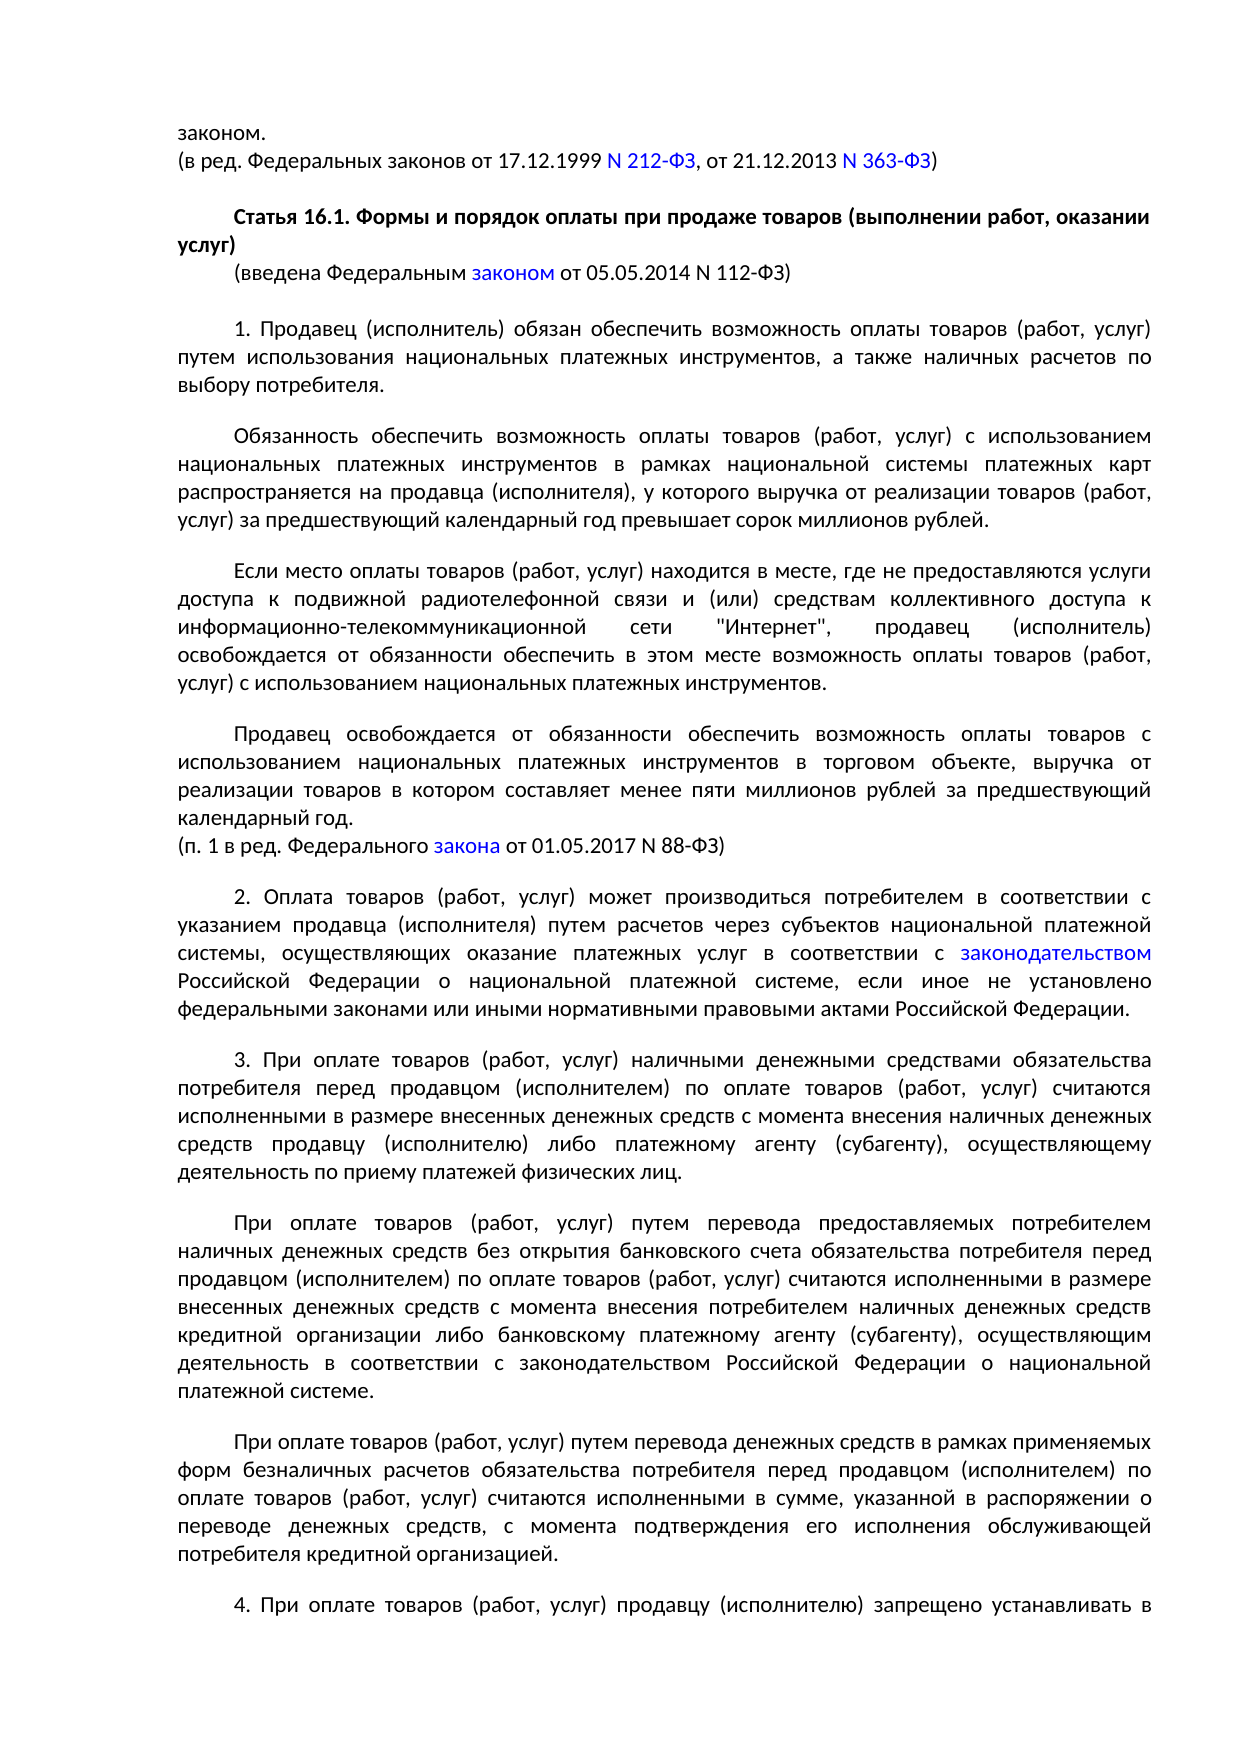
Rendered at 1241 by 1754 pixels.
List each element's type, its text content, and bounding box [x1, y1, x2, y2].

text Продавец освобождается от обязанности обеспечить возможность оплаты товаров с использованием национальных платежных инструментов в торговом объекте, выручка от реализации товаров в котором составляет менее пяти миллионов рублей за предшествующий календарный год. [177, 719, 1152, 831]
text 3. При оплате товаров (работ, услуг) наличными денежными средствами обязательства потребителя перед продавцом (исполнителем) по оплате товаров (работ, услуг) считаются исполненными в размере внесенных денежных средств с момента внесения наличных денежных средств продавцу (исполнителю) либо платежному агенту (субагенту), осуществляющему деятельность по приему платежей физических лиц. [177, 1045, 1152, 1185]
text (введена Федеральным законом от 05.05.2014 N 112-ФЗ) [177, 258, 1152, 286]
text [177, 118, 1152, 146]
text 1. Продавец (исполнитель) обязан обеспечить возможность оплаты товаров (работ, услуг) путем использования национальных платежных инструментов, а также наличных расчетов по выбору потребителя. [177, 314, 1152, 398]
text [177, 1590, 1152, 1618]
text При оплате товаров (работ, услуг) путем перевода предоставляемых потребителем наличных денежных средств без открытия банковского счета обязательства потребителя перед продавцом (исполнителем) по оплате товаров (работ, услуг) считаются исполненными в размере внесенных денежных средств с момента внесения потребителем наличных денежных средств кредитной организации либо банковскому платежному агенту (субагенту), осуществляющим деятельность в соответствии с законодательством Российской Федерации о национальной платежной системе. [177, 1208, 1152, 1404]
text Если место оплаты товаров (работ, услуг) находится в месте, где не предоставляются услуги доступа к подвижной радиотелефонной связи и (или) средствам коллективного доступа к информационно-телекоммуникационной сети "Интернет", продавец (исполнитель) освобождается от обязанности обеспечить в этом месте возможность оплаты товаров (работ, услуг) с использованием национальных платежных инструментов. [177, 556, 1152, 696]
title Статья 16.1. Формы и порядок оплаты при продаже товаров (выполнении работ, оказании услуг) [177, 202, 1152, 258]
text 2. Оплата товаров (работ, услуг) может производиться потребителем в соответствии с указанием продавца (исполнителя) путем расчетов через субъектов национальной платежной системы, осуществляющих оказание платежных услуг в соответствии с законодательством Российской Федерации о национальной платежной системе, если иное не установлено федеральными законами или иными нормативными правовыми актами Российской Федерации. [177, 882, 1152, 1022]
text (п. 1 в ред. Федерального закона от 01.05.2017 N 88-ФЗ) [177, 831, 1152, 859]
text Обязанность обеспечить возможность оплаты товаров (работ, услуг) с использованием национальных платежных инструментов в рамках национальной системы платежных карт распространяется на продавца (исполнителя), у которого выручка от реализации товаров (работ, услуг) за предшествующий календарный год превышает сорок миллионов рублей. [177, 421, 1152, 533]
text (в ред. Федеральных законов от 17.12.1999 N 212-ФЗ, от 21.12.2013 N 363-ФЗ) [177, 146, 1152, 174]
text При оплате товаров (работ, услуг) путем перевода денежных средств в рамках применяемых форм безналичных расчетов обязательства потребителя перед продавцом (исполнителем) по оплате товаров (работ, услуг) считаются исполненными в сумме, указанной в распоряжении о переводе денежных средств, с момента подтверждения его исполнения обслуживающей потребителя кредитной организацией. [177, 1427, 1152, 1567]
